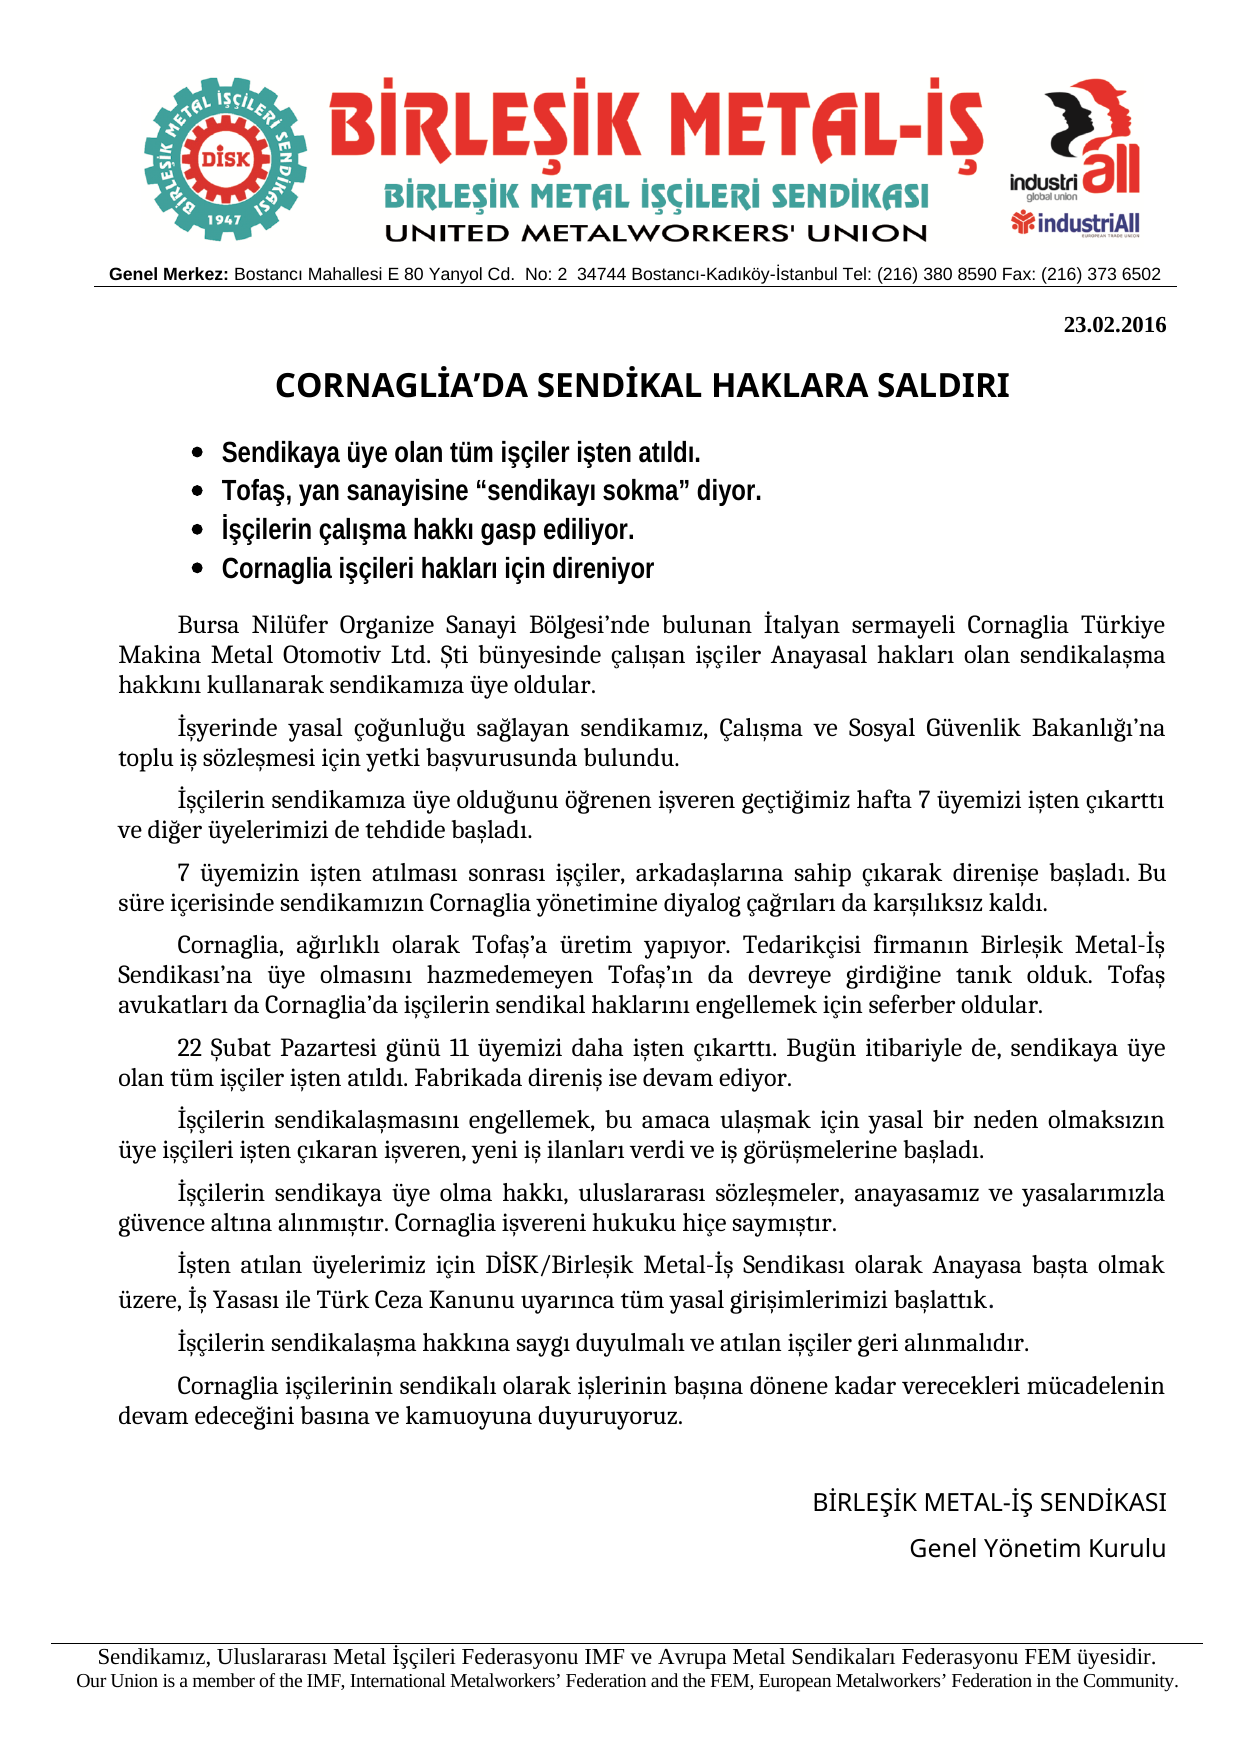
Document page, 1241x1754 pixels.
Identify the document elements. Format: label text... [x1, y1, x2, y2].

list Cornaglia işçileri hakları için direniyor [192, 551, 1167, 584]
text BİRLEŞİK METAL-İŞ SENDİKASI [118, 1484, 1167, 1519]
text İşçilerin sendikalaşmasını engellemek, bu amaca ulaşmak için yasal bir neden olmaksızın üye işçileri işten çıkaran işveren, yeni iş ilanları verdi ve iş görüşmelerine başladı. [118, 1105, 1167, 1165]
text 22 Şubat Pazartesi günü 11 üyemizi daha işten çıkarttı. Bugün itibariyle de, sendikaya üye olan tüm işçiler işten atıldı. Fabrikada direniş ise devam ediyor. [118, 1033, 1167, 1093]
text Genel Yönetim Kurulu [118, 1531, 1167, 1565]
list Sendikaya üye olan tüm işçiler işten atıldı. [192, 435, 1167, 468]
text Cornaglia işçilerinin sendikalı olarak işlerinin başına dönene kadar verecekleri mücadelenin devam edeceğini basına ve kamuoyuna duyuruyoruz. [118, 1371, 1167, 1431]
text 7 üyemizin işten atılması sonrası işçiler, arkadaşlarına sahip çıkarak direnişe başladı. Bu süre içerisinde sendikamızın Cornaglia yönetimine diyalog çağrıları da karşılıksız kaldı. [118, 858, 1167, 918]
text İşyerinde yasal çoğunluğu sağlayan sendikamız, Çalışma ve Sosyal Güvenlik Bakanlığı’na toplu iş sözleşmesi için yetki başvurusunda bulundu. [118, 713, 1167, 773]
text Bursa Nilüfer Organize Sanayi Bölgesi’nde bulunan İtalyan sermayeli Cornaglia Türkiye Makina Metal Otomotiv Ltd. Şti bünyesinde çalışan işçiler Anayasal hakları olan sendikalaşma hakkını kullanarak sendikamıza üye oldular. [118, 610, 1167, 700]
text İşten atılan üyelerimiz için DİSK/Birleşik Metal-İş Sendikası olarak Anayasa başta olmak üzere, İş Yasası ile Türk Ceza Kanunu uyarınca tüm yasal girişimlerimizi başlattık. [118, 1250, 1167, 1316]
list İşçilerin çalışma hakkı gasp ediliyor. [192, 512, 1167, 546]
text İşçilerin sendikalaşma hakkına saygı duyulmalı ve atılan işçiler geri alınmalıdır. [118, 1328, 1167, 1358]
text CORNAGLİA’DA SENDİKAL HAKLARA SALDIRI [118, 362, 1167, 407]
picture [140, 73, 1144, 248]
text İşçilerin sendikamıza üye olduğunu öğrenen işveren geçtiğimiz hafta 7 üyemizi işten çıkarttı ve diğer üyelerimizi de tehdide başladı. [118, 785, 1167, 845]
text İşçilerin sendikaya üye olma hakkı, uluslararası sözleşmeler, anayasamız ve yasalarımızla güvence altına alınmıştır. Cornaglia işvereni hukuku hiçe saymıştır. [118, 1178, 1167, 1238]
text 23.02.2016 [118, 311, 1167, 337]
list Tofaş, yan sanayisine “sendikayı sokma” diyor. [192, 473, 1167, 507]
text Cornaglia, ağırlıklı olarak Tofaş’a üretim yapıyor. Tedarikçisi firmanın Birleşik Metal-İş Sendikası’na üye olmasını hazmedemeyen Tofaş’ın da devreye girdiğine tanık olduk. Tofaş avukatları da Cornaglia’da işçilerin sendikal haklarını engellemek için seferber oldular. [118, 930, 1167, 1020]
